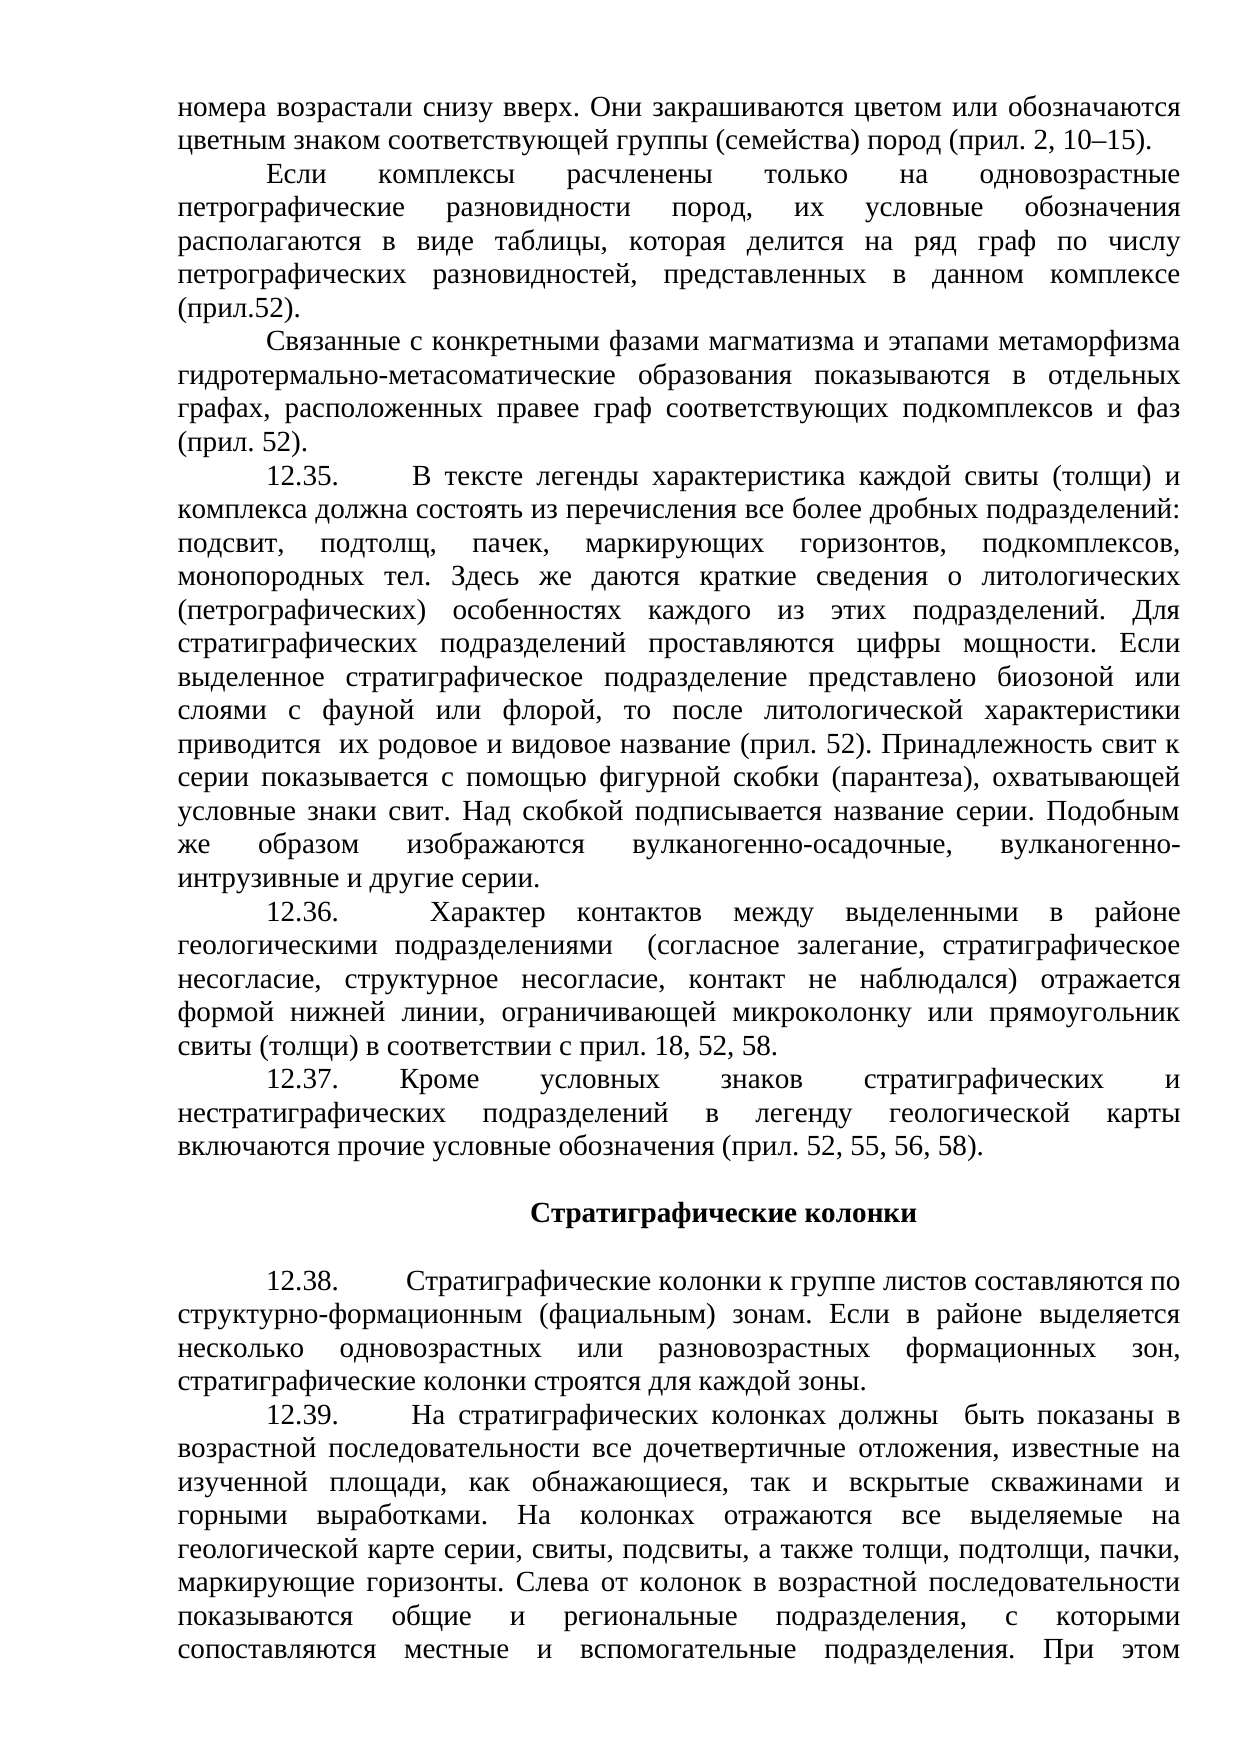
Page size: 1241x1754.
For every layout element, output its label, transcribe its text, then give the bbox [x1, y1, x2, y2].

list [177, 1397, 1181, 1665]
text Если комплексы расчленены только на одновозрастные петрографические разновидности пород, их условные обозначения располагаются в виде таблицы, которая делится на ряд граф по числу петрографических разновидностей, представленных в данном комплексе (прил.52). [177, 156, 1181, 323]
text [177, 89, 1181, 156]
list Характер контактов между выделенными в районе геологическими подразделениями (согласное залегание, стратиграфическое несогласие, структурное несогласие, контакт не наблюдался) отражается формой нижней линии, ограничивающей микроколонку или прямоугольник свиты (толщи) в соответствии с прил. 18, 52, 58. [177, 894, 1181, 1061]
list В тексте легенды характеристика каждой свиты (толщи) и комплекса должна состоять из перечисления все более дробных подразделений: подсвит, подтолщ, пачек, маркирующих горизонтов, подкомплексов, монопородных тел. Здесь же даются краткие сведения о литологических (петрографических) особенностях каждого из этих подразделений. Для стратиграфических подразделений проставляются цифры мощности. Если выделенное стратиграфическое подразделение представлено биозоной или слоями с фауной или флорой, то после литологической характеристики приводится их родовое и видовое название (прил. 52). Принадлежность свит к серии показывается с помощью фигурной скобки (парантеза), охватывающей условные знаки свит. Над скобкой подписывается название серии. Подобным же образом изображаются вулканогенно-осадочные, вулканогенно-интрузивные и другие серии. [177, 458, 1181, 894]
text Стратиграфические колонки [177, 1196, 1181, 1229]
text 12.37. Кроме условных знаков стратиграфических и нестратиграфических подразделений в легенду геологической карты включаются прочие условные обозначения (прил. 52, 55, 56, 58). [177, 1061, 1181, 1162]
text Связанные с конкретными фазами магматизма и этапами метаморфизма гидротермально-метасоматические образования показываются в отдельных графах, расположенных правее граф соответствующих подкомплексов и фаз (прил. 52). [177, 323, 1181, 458]
list Стратиграфические колонки к группе листов составляются по структурно-формационным (фациальным) зонам. Если в районе выделяется несколько одновозрастных или разновозрастных формационных зон, стратиграфические колонки строятся для каждой зоны. [177, 1263, 1181, 1397]
